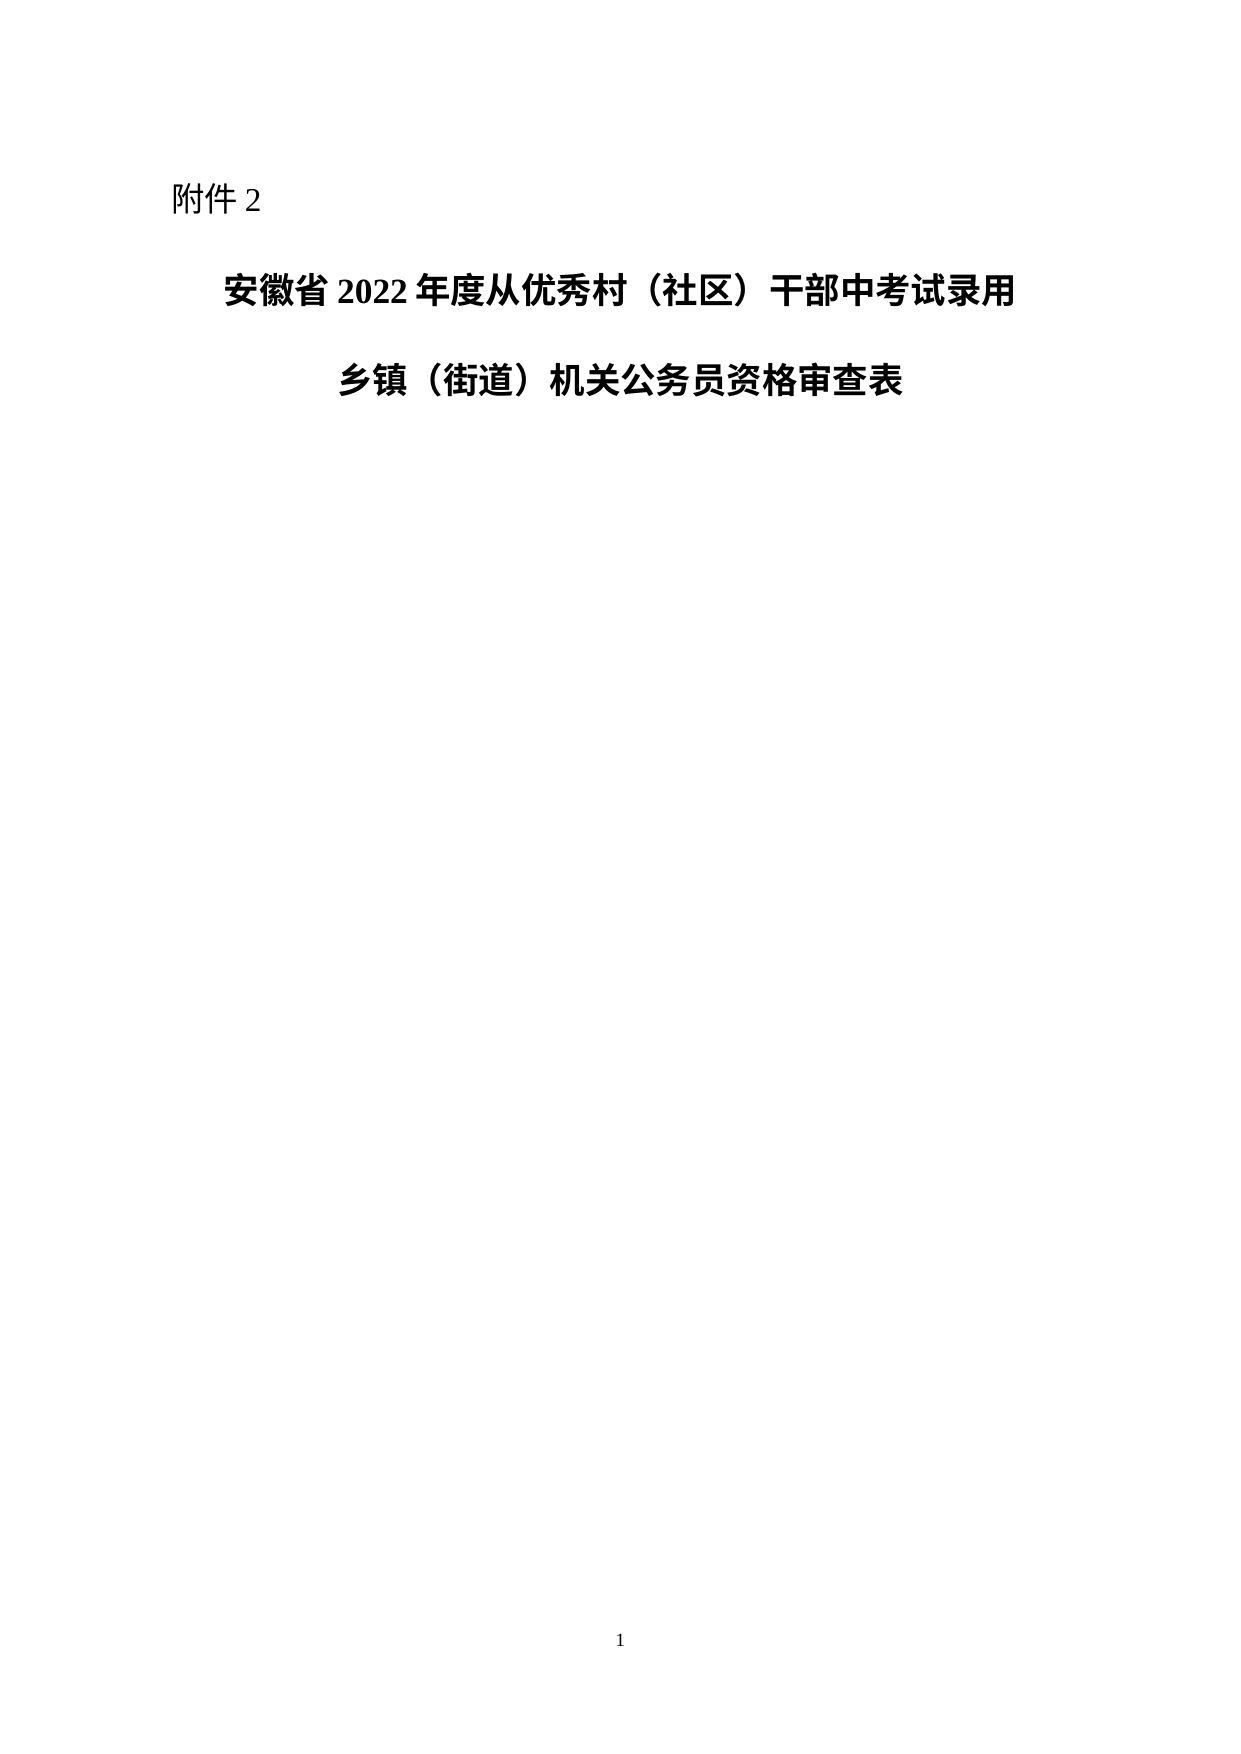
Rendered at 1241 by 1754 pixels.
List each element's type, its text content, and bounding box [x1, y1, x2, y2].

text 附件2 [171, 152, 1069, 243]
text 乡镇（街道）机关公务员资格审查表 [171, 333, 1069, 424]
text 安徽省2022年度从优秀村（社区）干部中考试录用 [171, 243, 1069, 333]
